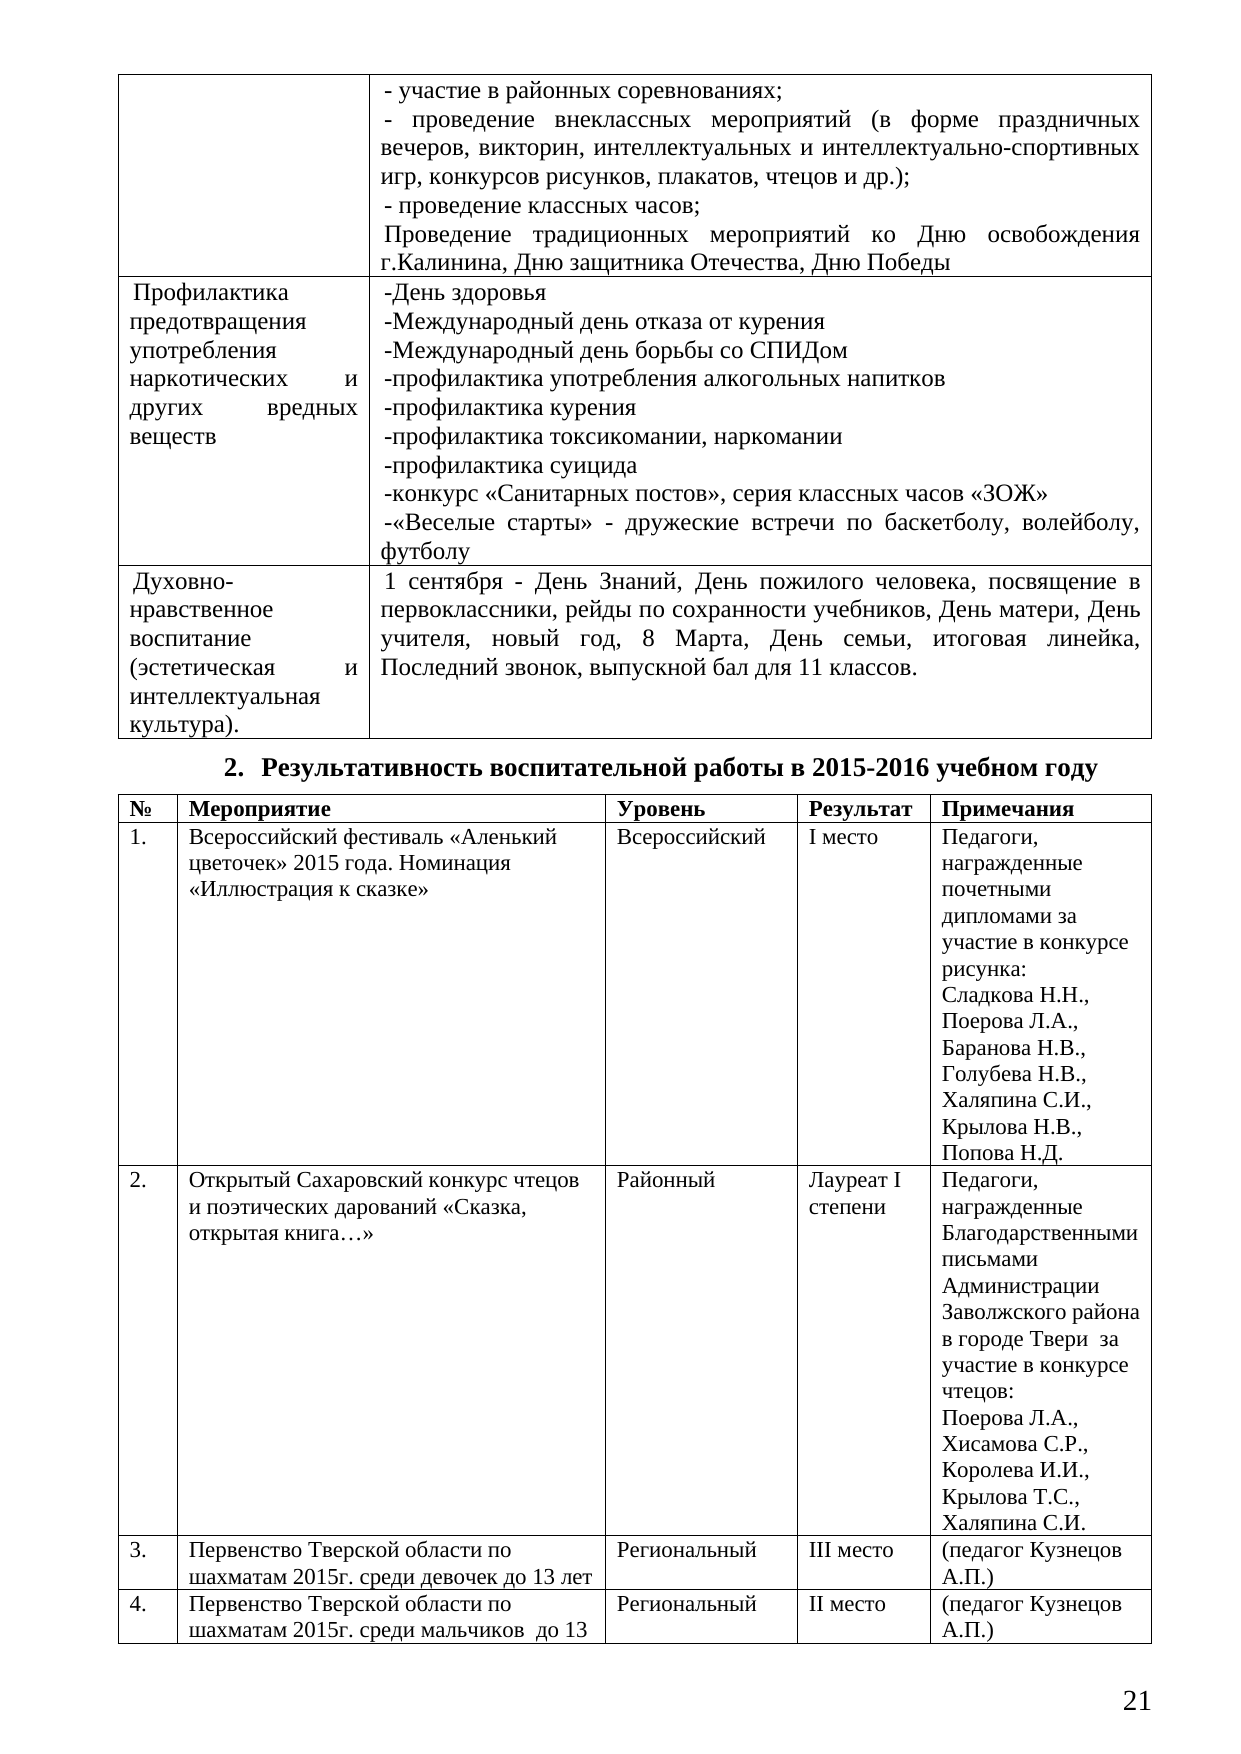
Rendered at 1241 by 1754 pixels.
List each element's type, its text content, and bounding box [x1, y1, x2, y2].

table_cell Региональный [606, 1536, 797, 1589]
table_cell II место [798, 1590, 930, 1643]
table_cell (педагог Кузнецов А.П.) [931, 1536, 1151, 1589]
table_cell 1 сентября - День Знаний, День пожилого человека, посвящение в первоклассники, рейды по сохранности учебников, День матери, День учителя, новый год, 8 Марта, День семьи, итоговая линейка, Последний звонок, выпускной бал для 11 классов. [370, 566, 1151, 738]
table_cell 1. [119, 823, 177, 1165]
table_cell Педагоги, награжденные почетными дипломами за участие в конкурсе рисунка: Сладкова Н.Н., Поерова Л.А., Баранова Н.В., Голубева Н.В., Халяпина С.И., Крылова Н.В., Попова Н.Д. [931, 823, 1151, 1165]
table_cell Профилактика предотвращения употребления наркотических и других вредных веществ [119, 277, 369, 565]
table_cell 3. [119, 1536, 177, 1589]
table_cell Педагоги, награжденные Благодарственными письмами Администрации Заволжского района в городе Твери за участие в конкурсе чтецов: Поерова Л.А., Хисамова С.Р., Королева И.И., Крылова Т.С., Халяпина С.И. [931, 1166, 1151, 1535]
table_cell Всероссийский [606, 823, 797, 1165]
table_header № [119, 795, 177, 822]
table_cell 2. [119, 1166, 177, 1535]
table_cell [119, 75, 369, 276]
table_cell I место [798, 823, 930, 1165]
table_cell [931, 1590, 1151, 1643]
table_cell Открытый Сахаровский конкурс чтецов и поэтических дарований «Сказка, открытая книга…» [178, 1166, 605, 1535]
table_header Результат [798, 795, 930, 822]
table_header Примечания [931, 795, 1151, 822]
table_cell Духовно-нравственное воспитание (эстетическая и интеллектуальная культура). [119, 566, 369, 738]
table_cell Лауреат I степени [798, 1166, 930, 1535]
table_cell -День здоровья -Международный день отказа от курения -Международный день борьбы со СПИДом -профилактика употребления алкогольных напитков -профилактика курения -профилактика токсикомании, наркомании -профилактика суицида -конкурс «Санитарных постов», серия классных часов «ЗОЖ» -«Веселые старты» - дружеские встречи по баскетболу, волейболу, футболу [370, 277, 1151, 565]
table_cell 4. [119, 1590, 177, 1643]
table_cell Районный [606, 1166, 797, 1535]
table_header Мероприятие [178, 795, 605, 822]
table_cell Первенство Тверской области по шахматам 2015г. среди девочек до 13 лет [178, 1536, 605, 1589]
table_cell Всероссийский фестиваль «Аленький цветочек» 2015 года. Номинация «Иллюстрация к сказке» [178, 823, 605, 1165]
list Результативность воспитательной работы в 2015-2016 учебном году [170, 751, 1152, 782]
table_cell Региональный [606, 1590, 797, 1643]
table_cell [370, 75, 1151, 276]
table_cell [178, 1590, 605, 1643]
table_cell III место [798, 1536, 930, 1589]
table_header Уровень [606, 795, 797, 822]
